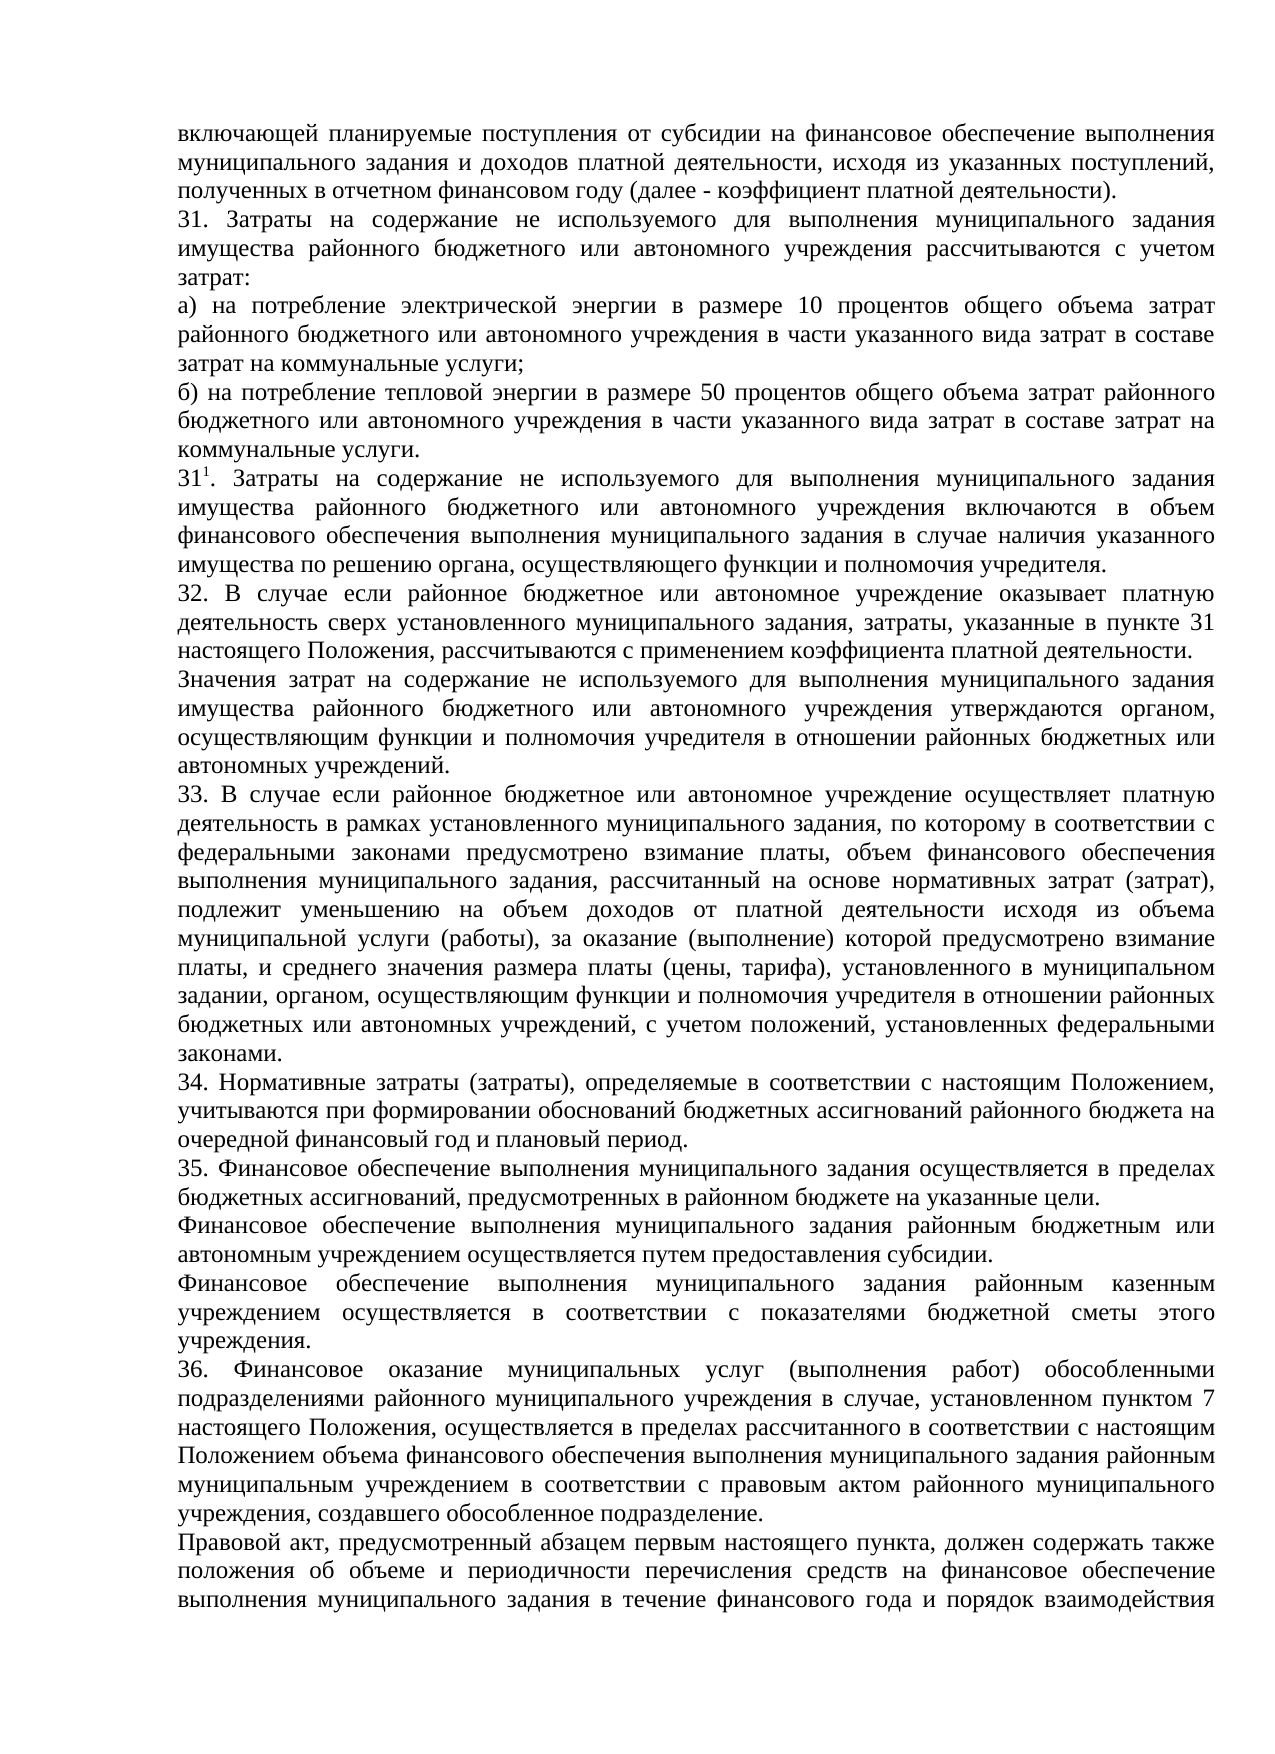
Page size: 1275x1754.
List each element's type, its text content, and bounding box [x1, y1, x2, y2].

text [177, 1527, 1216, 1613]
text 311. Затраты на содержание не используемого для выполнения муниципального задания имущества районного бюджетного или автономного учреждения включаются в объем финансового обеспечения выполнения муниципального задания в случае наличия указанного имущества по решению органа, осуществляющего функции и полномочия учредителя. [177, 463, 1216, 578]
text а) на потребление электрической энергии в размере 10 процентов общего объема затрат районного бюджетного или автономного учреждения в части указанного вида затрат в составе затрат на коммунальные услуги; [177, 291, 1216, 377]
text Финансовое обеспечение выполнения муниципального задания районным бюджетным или автономным учреждением осуществляется путем предоставления субсидии. [177, 1211, 1216, 1268]
text 36. Финансовое оказание муниципальных услуг (выполнения работ) обособленными подразделениями районного муниципального учреждения в случае, установленном пунктом 7 настоящего Положения, осуществляется в пределах рассчитанного в соответствии с настоящим Положением объема финансового обеспечения выполнения муниципального задания районным муниципальным учреждением в соответствии с правовым актом районного муниципального учреждения, создавшего обособленное подразделение. [177, 1354, 1216, 1527]
text Финансовое обеспечение выполнения муниципального задания районным казенным учреждением осуществляется в соответствии с показателями бюджетной сметы этого учреждения. [177, 1268, 1216, 1354]
text б) на потребление тепловой энергии в размере 50 процентов общего объема затрат районного бюджетного или автономного учреждения в части указанного вида затрат в составе затрат на коммунальные услуги. [177, 377, 1216, 463]
text Значения затрат на содержание не используемого для выполнения муниципального задания имущества районного бюджетного или автономного учреждения утверждаются органом, осуществляющим функции и полномочия учредителя в отношении районных бюджетных или автономных учреждений. [177, 664, 1216, 779]
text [177, 118, 1216, 204]
text 31. Затраты на содержание не используемого для выполнения муниципального задания имущества районного бюджетного или автономного учреждения рассчитываются с учетом затрат: [177, 204, 1216, 291]
text 32. В случае если районное бюджетное или автономное учреждение оказывает платную деятельность сверх установленного муниципального задания, затраты, указанные в пункте 31 настоящего Положения, рассчитываются с применением коэффициента платной деятельности. [177, 578, 1216, 664]
text 35. Финансовое обеспечение выполнения муниципального задания осуществляется в пределах бюджетных ассигнований, предусмотренных в районном бюджете на указанные цели. [177, 1153, 1216, 1211]
text 33. В случае если районное бюджетное или автономное учреждение осуществляет платную деятельность в рамках установленного муниципального задания, по которому в соответствии с федеральными законами предусмотрено взимание платы, объем финансового обеспечения выполнения муниципального задания, рассчитанный на основе нормативных затрат (затрат), подлежит уменьшению на объем доходов от платной деятельности исходя из объема муниципальной услуги (работы), за оказание (выполнение) которой предусмотрено взимание платы, и среднего значения размера платы (цены, тарифа), установленного в муниципальном задании, органом, осуществляющим функции и полномочия учредителя в отношении районных бюджетных или автономных учреждений, с учетом положений, установленных федеральными законами. [177, 779, 1216, 1067]
text 34. Нормативные затраты (затраты), определяемые в соответствии с настоящим Положением, учитываются при формировании обоснований бюджетных ассигнований районного бюджета на очередной финансовый год и плановый период. [177, 1067, 1216, 1153]
